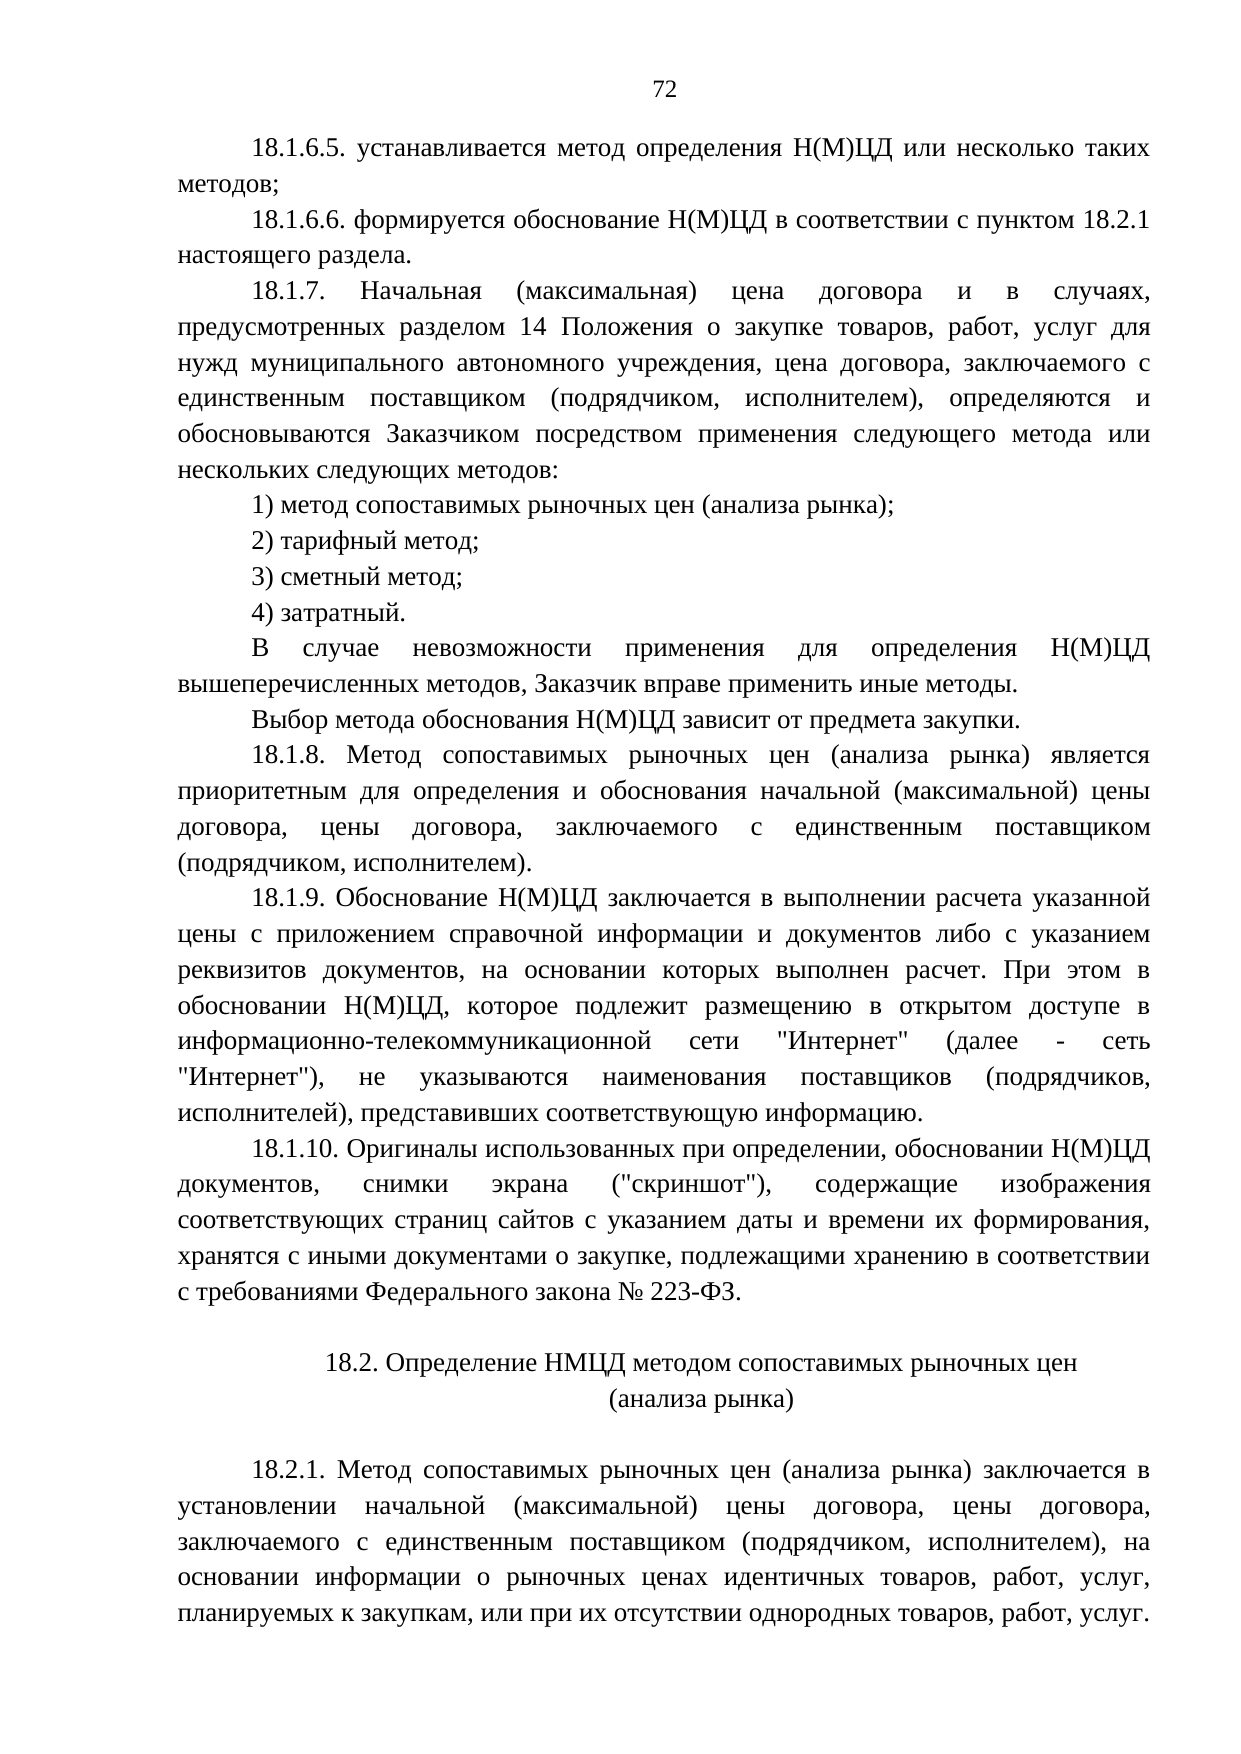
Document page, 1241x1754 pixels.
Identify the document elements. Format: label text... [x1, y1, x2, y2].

text 18.1.8. Метод сопоставимых рыночных цен (анализа рынка) является приоритетным для определения и обоснования начальной (максимальной) цены договора, цены договора, заключаемого с единственным поставщиком (подрядчиком, исполнителем). [177, 739, 1152, 877]
text 18.1.6.5. устанавливается метод определения Н(М)ЦД или несколько таких методов; [177, 131, 1152, 198]
text 18.1.7. Начальная (максимальная) цена договора и в случаях, предусмотренных разделом 14 Положения о закупке товаров, работ, услуг для нужд муниципального автономного учреждения, цена договора, заключаемого с единственным поставщиком (подрядчиком, исполнителем), определяются и обосновываются Заказчиком посредством применения следующего метода или нескольких следующих методов: [177, 274, 1152, 484]
text 18.1.6.6. формируется обоснование Н(М)ЦД в соответствии с пунктом 18.2.1 настоящего раздела. [177, 203, 1152, 269]
text 18.2.1. Метод сопоставимых рыночных цен (анализа рынка) заключается в установлении начальной (максимальной) цены договора, цены договора, заключаемого с единственным поставщиком (подрядчиком, исполнителем), на основании информации о рыночных ценах идентичных товаров, работ, услуг, планируемых к закупкам, или при их отсутствии однородных товаров, работ, услуг. [177, 1453, 1152, 1627]
text Выбор метода обоснования Н(М)ЦД зависит от предмета закупки. [177, 703, 1152, 734]
text (анализа рынка) [177, 1382, 1152, 1413]
text В случае невозможности применения для определения Н(М)ЦД вышеперечисленных методов, Заказчик вправе применить иные методы. [177, 631, 1152, 698]
text 2) тарифный метод; [177, 524, 1152, 555]
text 18.1.10. Оригиналы использованных при определении, обосновании Н(М)ЦД документов, снимки экрана ("скриншот"), содержащие изображения соответствующих страниц сайтов с указанием даты и времени их формирования, хранятся с иными документами о закупке, подлежащими хранению в соответствии с требованиями Федерального закона № 223-ФЗ. [177, 1132, 1152, 1306]
text 18.1.9. Обоснование Н(М)ЦД заключается в выполнении расчета указанной цены с приложением справочной информации и документов либо с указанием реквизитов документов, на основании которых выполнен расчет. При этом в обосновании Н(М)ЦД, которое подлежит размещению в открытом доступе в информационно-телекоммуникационной сети "Интернет" (далее - сеть "Интернет"), не указываются наименования поставщиков (подрядчиков, исполнителей), представивших соответствующую информацию. [177, 882, 1152, 1127]
text 18.2. Определение НМЦД методом сопоставимых рыночных цен [177, 1346, 1152, 1377]
text 4) затратный. [177, 596, 1152, 627]
text 3) сметный метод; [177, 560, 1152, 591]
text 1) метод сопоставимых рыночных цен (анализа рынка); [177, 488, 1152, 520]
